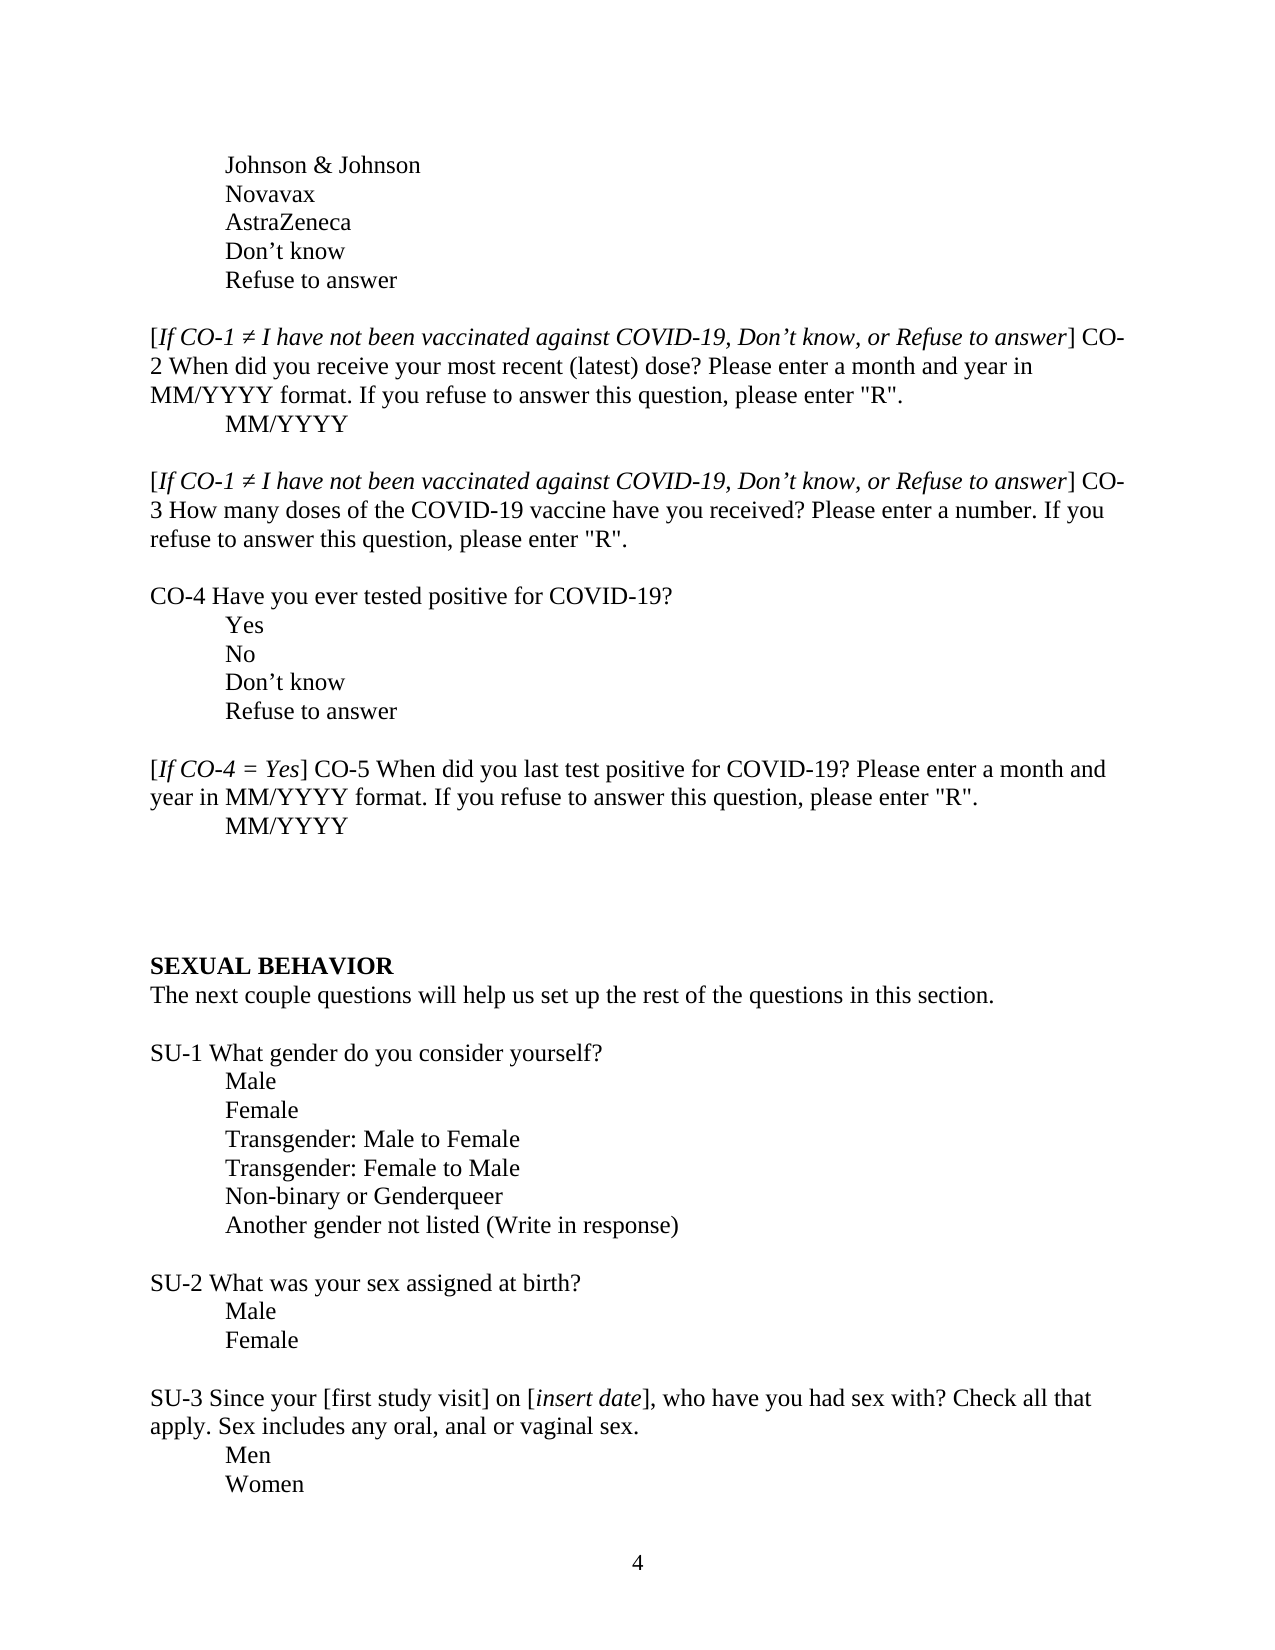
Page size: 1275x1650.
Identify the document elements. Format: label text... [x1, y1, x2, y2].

text No [150, 639, 1125, 667]
text SEXUAL BEHAVIOR [150, 951, 1125, 980]
text Non-binary or Genderqueer [225, 1181, 1125, 1210]
text The next couple questions will help us set up the rest of the questions in this section. [150, 980, 1125, 1009]
text Don’t know [150, 667, 1125, 696]
text Transgender: Female to Male [225, 1153, 1125, 1181]
text Female [225, 1325, 1125, 1354]
text Don’t know [150, 236, 1125, 265]
text AstraZeneca [150, 207, 1125, 236]
text Men [225, 1440, 1125, 1469]
text [If CO-4 = Yes] CO-5 When did you last test positive for COVID-19? Please enter a month and year in MM/YYYY format. If you refuse to answer this question, please enter "R". [150, 754, 1125, 811]
text Another gender not listed (Write in response) [225, 1210, 1125, 1239]
text Female [225, 1095, 1125, 1124]
text SU-1 What gender do you consider yourself? [150, 1038, 1125, 1066]
text Male [225, 1066, 1125, 1095]
text [If CO-1 ≠ I have not been vaccinated against COVID-19, Don’t know, or Refuse to answer] CO-3 How many doses of the COVID-19 vaccine have you received? Please enter a number. If you refuse to answer this question, please enter "R". [150, 466, 1125, 552]
text MM/YYYY [150, 409, 1125, 437]
text Johnson & Johnson [150, 150, 1125, 179]
text [If CO-1 ≠ I have not been vaccinated against COVID-19, Don’t know, or Refuse to answer] CO-2 When did you receive your most recent (latest) dose? Please enter a month and year in MM/YYYY format. If you refuse to answer this question, please enter "R". [150, 322, 1125, 409]
text Male [150, 1296, 1125, 1325]
text Refuse to answer [150, 265, 1125, 294]
text CO-4 Have you ever tested positive for COVID-19? [150, 581, 1125, 610]
text MM/YYYY [150, 811, 1125, 840]
text SU-3 Since your [first study visit] on [insert date], who have you had sex with? Check all that apply. Sex includes any oral, anal or vaginal sex. [150, 1383, 1125, 1440]
text Women [225, 1469, 1125, 1498]
text Refuse to answer [150, 696, 1125, 725]
text Novavax [150, 179, 1125, 207]
text SU-2 What was your sex assigned at birth? [150, 1268, 1125, 1296]
text Yes [150, 610, 1125, 639]
text Transgender: Male to Female [225, 1124, 1125, 1153]
